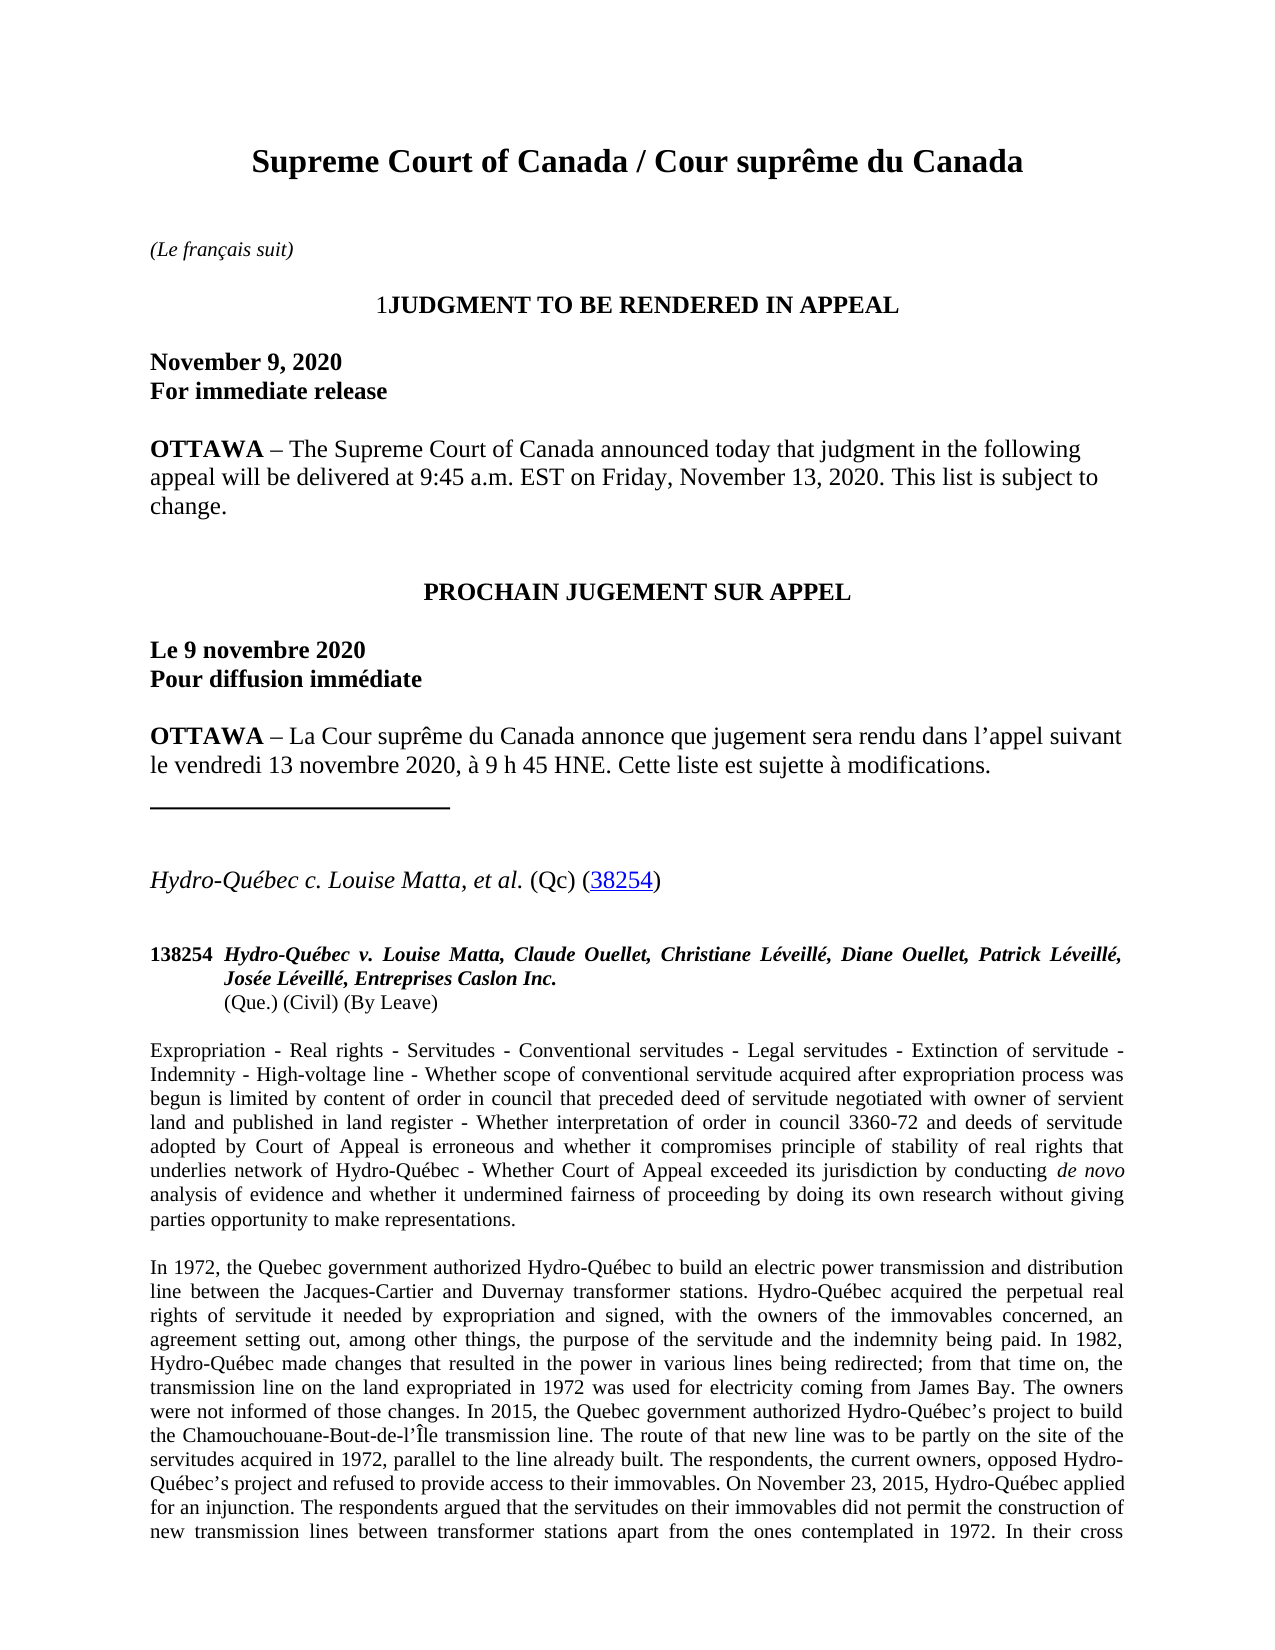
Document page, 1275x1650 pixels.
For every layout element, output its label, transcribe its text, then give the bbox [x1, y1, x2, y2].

text Hydro-Québec c. Louise Matta, et al. (Qc) (38254) [150, 865, 1125, 894]
text (Le français suit) [150, 237, 1125, 261]
text OTTAWA – The Supreme Court of Canada announced today that judgment in the following appeal will be delivered at 9:45 a.m. EST on Friday, November 13, 2020. This list is subject to change. [150, 434, 1125, 520]
text Supreme Court of Canada / Cour suprême du Canada [150, 141, 1125, 179]
text Expropriation - Real rights - Servitudes - Conventional servitudes - Legal servitudes - Extinction of servitude - Indemnity - High-voltage line - Whether scope of conventional servitude acquired after expropriation process was begun is limited by content of order in council that preceded deed of servitude negotiated with owner of servient land and published in land register - Whether interpretation of order in council 3360-72 and deeds of servitude adopted by Court of Appeal is erroneous and whether it compromises principle of stability of real rights that underlies network of Hydro-Québec - Whether Court of Appeal exceeded its jurisdiction by conducting de novo analysis of evidence and whether it undermined fairness of proceeding by doing its own research without giving parties opportunity to make representations. [150, 1038, 1125, 1231]
text Pour diffusion immédiate [150, 664, 1125, 692]
text PROCHAIN JUGEMENT SUR APPEL [150, 577, 1125, 606]
text OTTAWA – La Cour suprême du Canada annonce que jugement sera rendu dans l’appel suivant le vendredi 13 novembre 2020, à 9 h 45 HNE. Cette liste est sujette à modifications. [150, 721, 1125, 779]
text November 9, 2020 [150, 347, 1125, 376]
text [150, 1254, 1125, 1543]
text JUDGMENT TO BE RENDERED IN APPEAL [150, 290, 1125, 319]
text For immediate release [150, 376, 1125, 405]
text 38254 Hydro-Québec v. Louise Matta, Claude Ouellet, Christiane Léveillé, Diane Ouellet, Patrick Léveillé, Josée Léveillé, Entreprises Caslon Inc. [150, 942, 1125, 990]
text (Que.) (Civil) (By Leave) [224, 990, 1125, 1014]
text Le 9 novembre 2020 [150, 635, 1125, 664]
